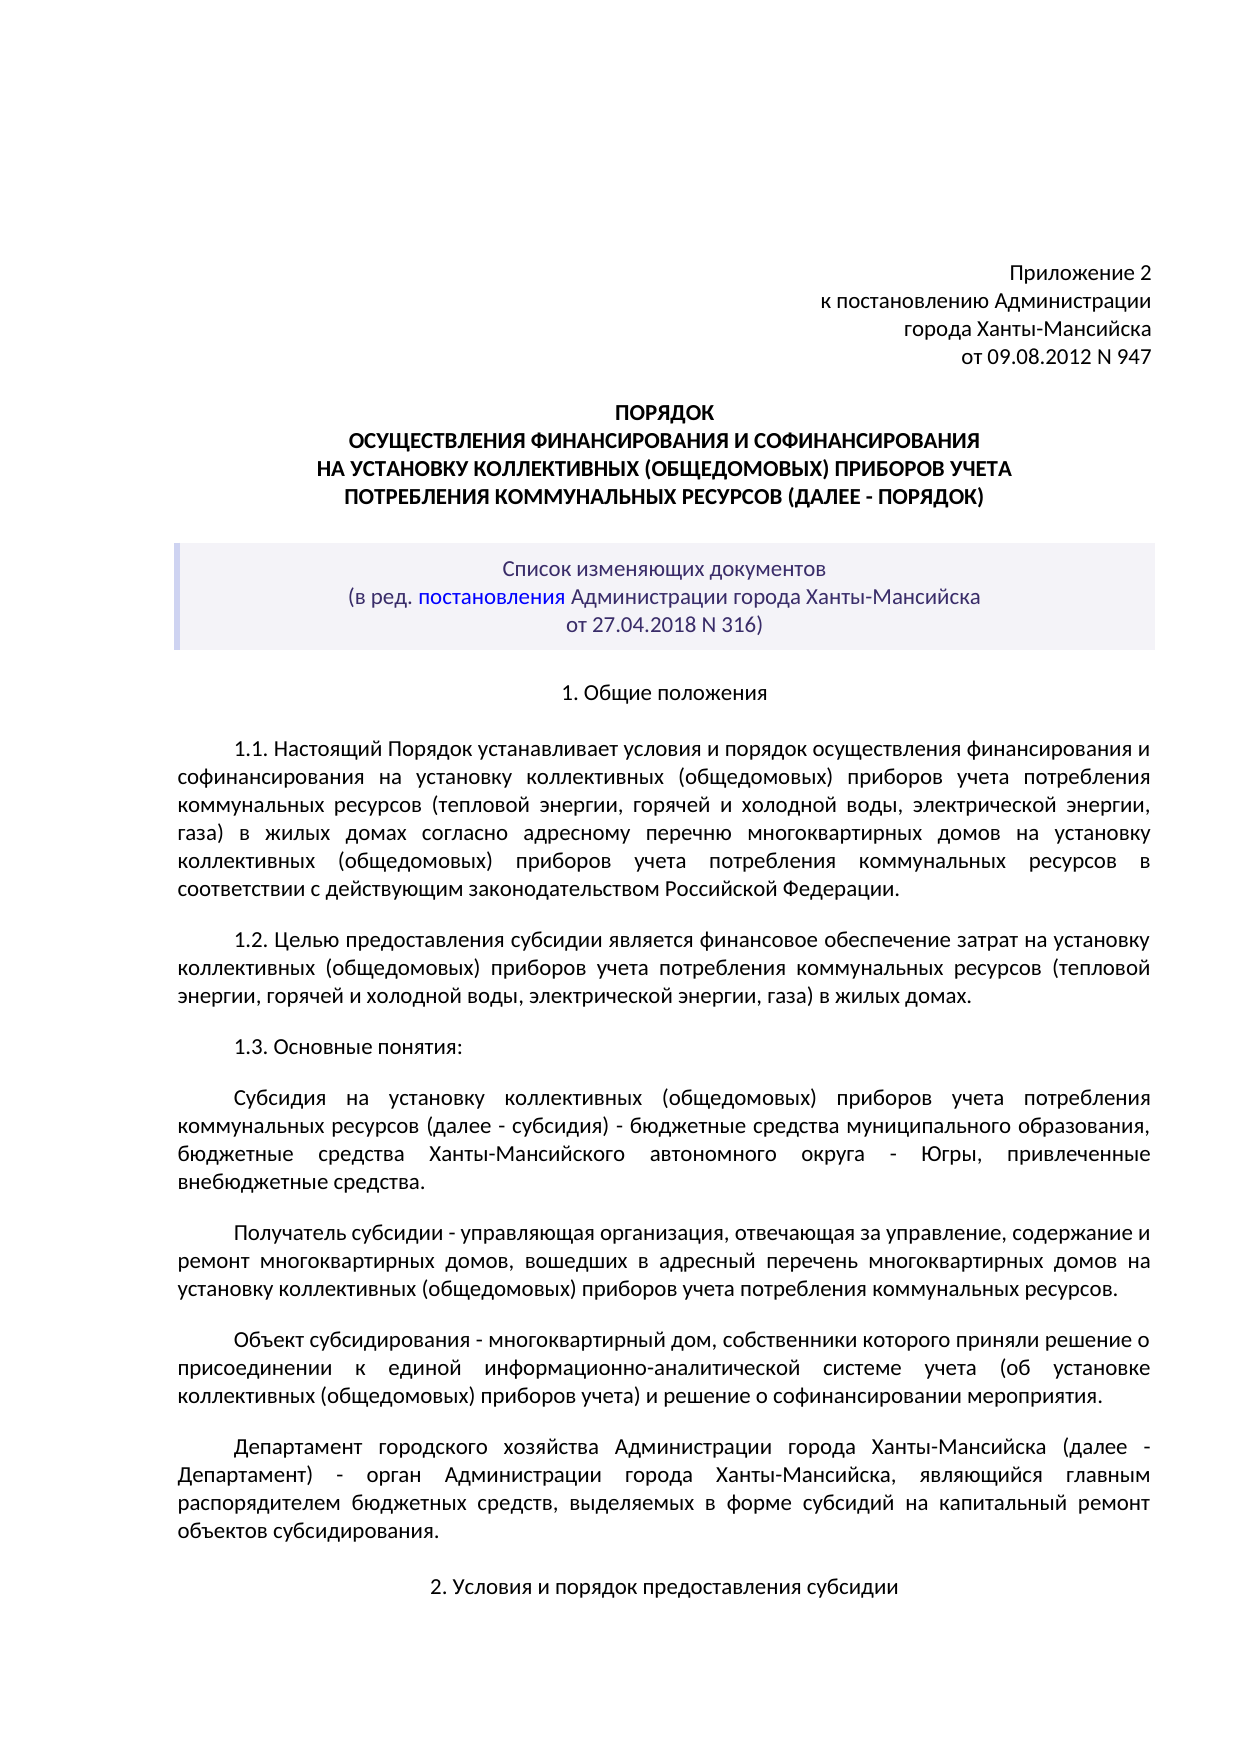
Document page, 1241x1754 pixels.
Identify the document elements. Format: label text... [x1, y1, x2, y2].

text Приложение 2 [177, 258, 1152, 286]
title ПОТРЕБЛЕНИЯ КОММУНАЛЬНЫХ РЕСУРСОВ (ДАЛЕЕ - ПОРЯДОК) [177, 482, 1152, 510]
text Субсидия на установку коллективных (общедомовых) приборов учета потребления коммунальных ресурсов (далее - субсидия) - бюджетные средства муниципального образования, бюджетные средства Ханты-Мансийского автономного округа - Югры, привлеченные внебюджетные средства. [177, 1083, 1152, 1195]
text 2. Условия и порядок предоставления субсидии [177, 1572, 1152, 1600]
text от 09.08.2012 N 947 [177, 342, 1152, 370]
text Получатель субсидии - управляющая организация, отвечающая за управление, содержание и ремонт многоквартирных домов, вошедших в адресный перечень многоквартирных домов на установку коллективных (общедомовых) приборов учета потребления коммунальных ресурсов. [177, 1218, 1152, 1302]
text к постановлению Администрации [177, 286, 1152, 314]
text Объект субсидирования - многоквартирный дом, собственники которого приняли решение о присоединении к единой информационно-аналитической системе учета (об установке коллективных (общедомовых) приборов учета) и решение о софинансировании мероприятия. [177, 1325, 1152, 1409]
text 1.1. Настоящий Порядок устанавливает условия и порядок осуществления финансирования и софинансирования на установку коллективных (общедомовых) приборов учета потребления коммунальных ресурсов (тепловой энергии, горячей и холодной воды, электрической энергии, газа) в жилых домах согласно адресному перечню многоквартирных домов на установку коллективных (общедомовых) приборов учета потребления коммунальных ресурсов в соответствии с действующим законодательством Российской Федерации. [177, 734, 1152, 902]
table_header Список изменяющих документов (в ред. постановления Администрации города Ханты-Мансийска от 27.04.2018 N 316) [180, 543, 1149, 650]
title ПОРЯДОК [177, 398, 1152, 426]
title ОСУЩЕСТВЛЕНИЯ ФИНАНСИРОВАНИЯ И СОФИНАНСИРОВАНИЯ [177, 426, 1152, 454]
text города Ханты-Мансийска [177, 314, 1152, 342]
text 1. Общие положения [177, 678, 1152, 706]
text Департамент городского хозяйства Администрации города Ханты-Мансийска (далее - Департамент) - орган Администрации города Ханты-Мансийска, являющийся главным распорядителем бюджетных средств, выделяемых в форме субсидий на капитальный ремонт объектов субсидирования. [177, 1432, 1152, 1544]
title НА УСТАНОВКУ КОЛЛЕКТИВНЫХ (ОБЩЕДОМОВЫХ) ПРИБОРОВ УЧЕТА [177, 454, 1152, 482]
text 1.2. Целью предоставления субсидии является финансовое обеспечение затрат на установку коллективных (общедомовых) приборов учета потребления коммунальных ресурсов (тепловой энергии, горячей и холодной воды, электрической энергии, газа) в жилых домах. [177, 925, 1152, 1009]
text 1.3. Основные понятия: [177, 1032, 1152, 1060]
